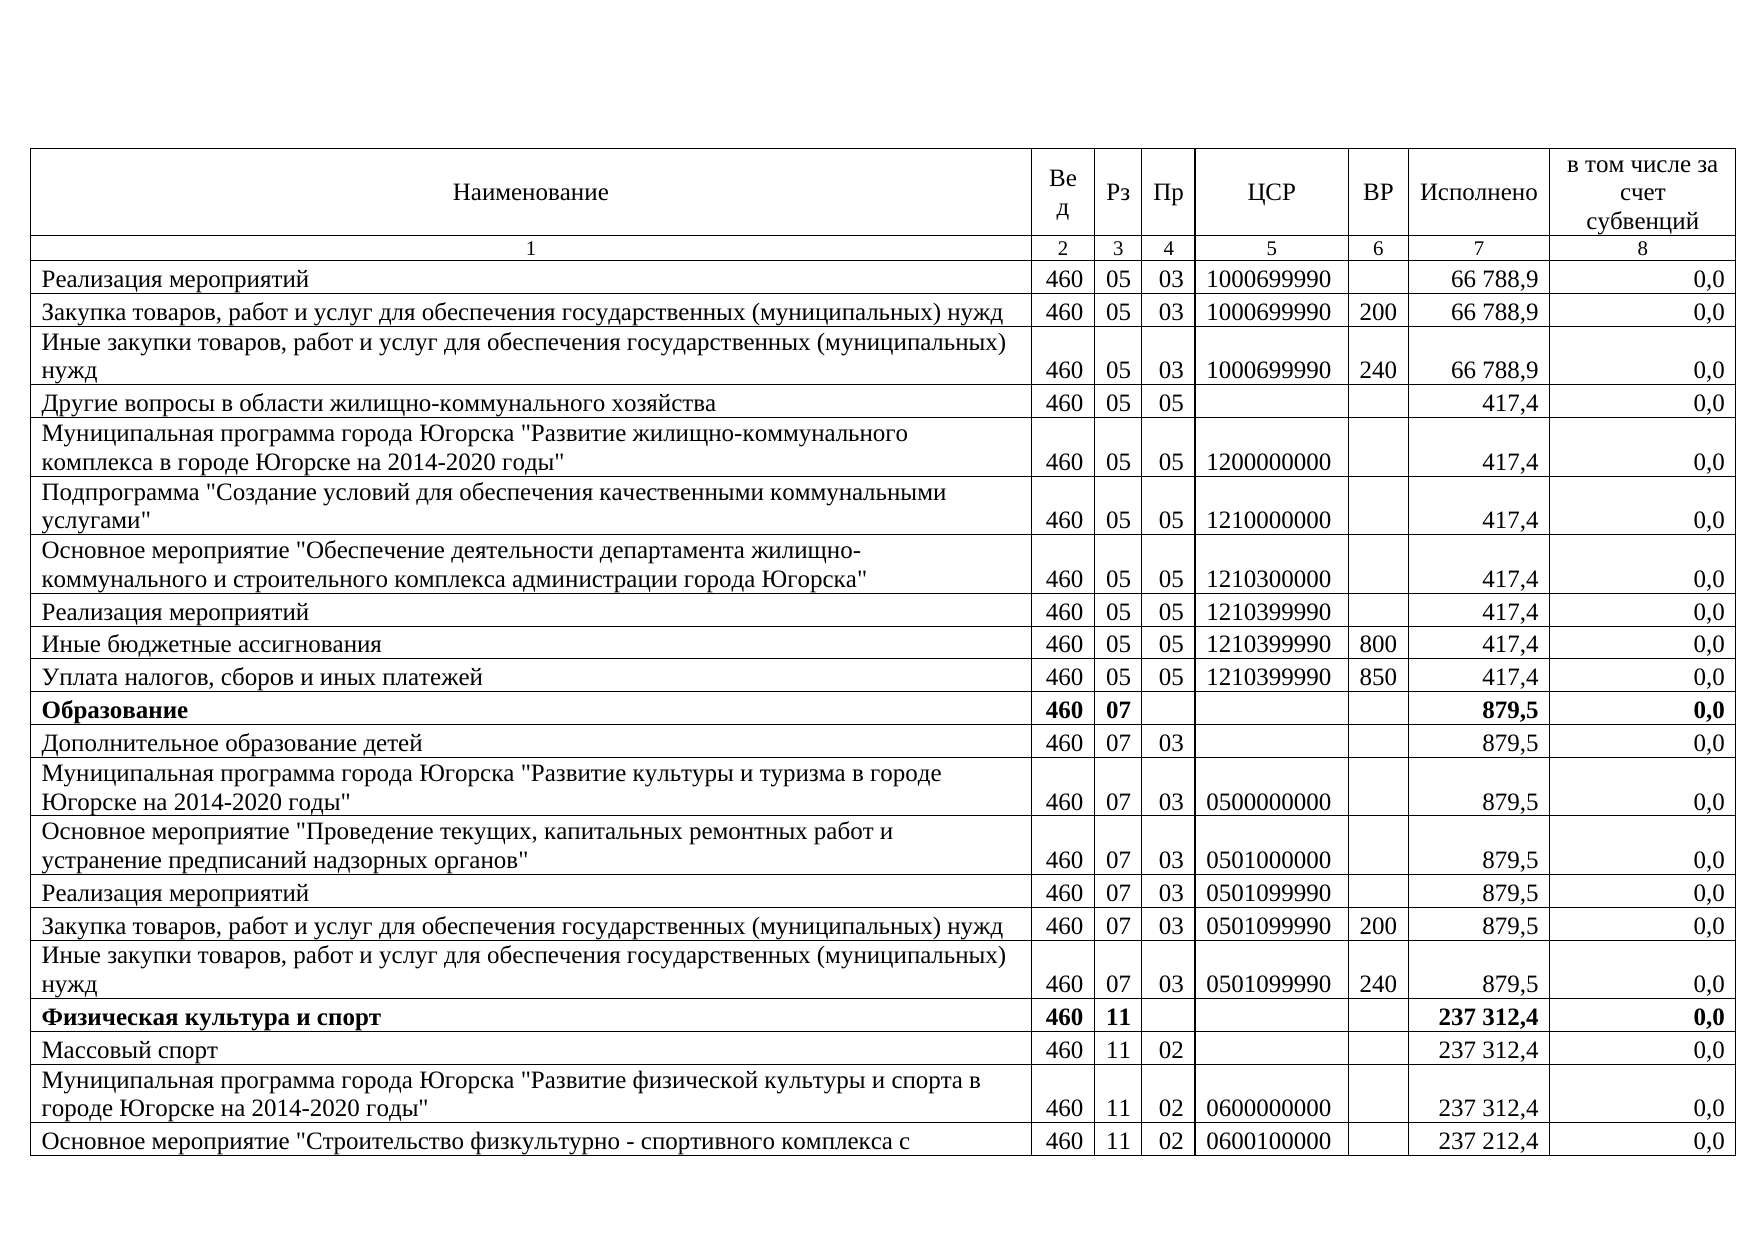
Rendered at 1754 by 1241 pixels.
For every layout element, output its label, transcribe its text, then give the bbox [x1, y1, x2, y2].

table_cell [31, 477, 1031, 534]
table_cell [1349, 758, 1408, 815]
table_cell 7 [1409, 236, 1549, 260]
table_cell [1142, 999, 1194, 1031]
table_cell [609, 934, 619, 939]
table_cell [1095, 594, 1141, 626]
table_cell 5 [1196, 236, 1348, 260]
table_header Рз [1095, 149, 1141, 235]
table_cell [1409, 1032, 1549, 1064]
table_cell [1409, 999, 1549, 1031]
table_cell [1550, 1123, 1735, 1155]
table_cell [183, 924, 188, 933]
table_cell 6 [1349, 236, 1408, 260]
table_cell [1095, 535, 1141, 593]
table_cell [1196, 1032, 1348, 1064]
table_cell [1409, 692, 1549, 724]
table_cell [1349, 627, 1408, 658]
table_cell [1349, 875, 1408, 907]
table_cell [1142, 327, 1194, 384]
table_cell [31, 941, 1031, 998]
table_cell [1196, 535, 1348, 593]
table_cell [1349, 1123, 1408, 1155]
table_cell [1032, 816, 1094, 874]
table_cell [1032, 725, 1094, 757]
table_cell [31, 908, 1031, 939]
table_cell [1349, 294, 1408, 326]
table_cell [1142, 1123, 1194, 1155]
table_cell 3 [1095, 236, 1141, 260]
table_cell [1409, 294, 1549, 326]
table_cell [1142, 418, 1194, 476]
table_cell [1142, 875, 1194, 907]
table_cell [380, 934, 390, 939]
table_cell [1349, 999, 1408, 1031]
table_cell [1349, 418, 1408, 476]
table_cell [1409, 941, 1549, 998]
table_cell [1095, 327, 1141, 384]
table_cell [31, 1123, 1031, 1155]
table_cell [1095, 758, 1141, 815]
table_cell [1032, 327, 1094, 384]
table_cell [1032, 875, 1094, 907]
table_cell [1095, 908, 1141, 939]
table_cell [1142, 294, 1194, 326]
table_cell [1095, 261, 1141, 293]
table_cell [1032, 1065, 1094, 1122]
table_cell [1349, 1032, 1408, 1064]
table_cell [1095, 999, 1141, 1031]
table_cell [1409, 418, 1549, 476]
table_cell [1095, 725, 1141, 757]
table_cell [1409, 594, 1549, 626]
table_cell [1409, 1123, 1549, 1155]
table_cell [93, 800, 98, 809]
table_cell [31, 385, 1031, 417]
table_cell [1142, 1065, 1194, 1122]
table_header Вед [1032, 149, 1094, 235]
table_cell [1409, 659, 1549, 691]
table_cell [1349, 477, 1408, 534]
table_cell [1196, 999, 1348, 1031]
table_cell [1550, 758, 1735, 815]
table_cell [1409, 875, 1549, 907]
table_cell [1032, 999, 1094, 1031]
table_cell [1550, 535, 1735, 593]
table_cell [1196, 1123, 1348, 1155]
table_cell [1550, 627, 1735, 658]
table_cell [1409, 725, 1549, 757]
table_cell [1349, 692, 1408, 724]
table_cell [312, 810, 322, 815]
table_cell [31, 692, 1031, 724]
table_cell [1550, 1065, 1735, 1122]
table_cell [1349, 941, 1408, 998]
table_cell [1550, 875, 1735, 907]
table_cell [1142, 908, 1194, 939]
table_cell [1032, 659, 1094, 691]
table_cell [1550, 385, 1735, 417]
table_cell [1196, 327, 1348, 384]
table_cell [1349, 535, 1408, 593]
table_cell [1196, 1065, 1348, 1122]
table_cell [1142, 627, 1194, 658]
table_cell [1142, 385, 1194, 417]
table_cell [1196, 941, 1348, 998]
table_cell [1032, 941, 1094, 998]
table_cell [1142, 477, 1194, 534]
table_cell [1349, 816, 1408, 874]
table_cell 4 [1142, 236, 1194, 260]
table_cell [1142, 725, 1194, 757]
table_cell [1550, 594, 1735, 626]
table_header Пр [1142, 149, 1194, 235]
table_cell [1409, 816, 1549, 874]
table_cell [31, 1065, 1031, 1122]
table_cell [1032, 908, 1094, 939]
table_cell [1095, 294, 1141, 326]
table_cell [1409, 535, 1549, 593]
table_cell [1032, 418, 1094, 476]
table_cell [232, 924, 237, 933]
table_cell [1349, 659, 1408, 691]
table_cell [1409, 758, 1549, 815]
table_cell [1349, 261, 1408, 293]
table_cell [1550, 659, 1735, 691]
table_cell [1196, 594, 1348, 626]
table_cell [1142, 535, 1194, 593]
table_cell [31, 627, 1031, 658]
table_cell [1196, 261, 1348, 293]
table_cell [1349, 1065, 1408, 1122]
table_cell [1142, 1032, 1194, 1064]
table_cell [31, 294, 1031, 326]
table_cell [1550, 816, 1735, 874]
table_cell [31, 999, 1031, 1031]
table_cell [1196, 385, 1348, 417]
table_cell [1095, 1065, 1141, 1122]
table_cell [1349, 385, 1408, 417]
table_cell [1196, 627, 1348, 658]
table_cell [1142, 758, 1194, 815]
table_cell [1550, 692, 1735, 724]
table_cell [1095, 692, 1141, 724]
table_cell 8 [1550, 236, 1735, 260]
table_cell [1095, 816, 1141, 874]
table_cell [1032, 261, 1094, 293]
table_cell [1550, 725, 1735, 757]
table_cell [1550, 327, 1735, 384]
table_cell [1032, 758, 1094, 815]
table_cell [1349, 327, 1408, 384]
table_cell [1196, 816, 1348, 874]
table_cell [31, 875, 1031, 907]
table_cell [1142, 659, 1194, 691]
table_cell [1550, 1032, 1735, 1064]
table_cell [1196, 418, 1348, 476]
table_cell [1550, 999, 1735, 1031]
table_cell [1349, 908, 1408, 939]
table_header Исполнено [1409, 149, 1549, 235]
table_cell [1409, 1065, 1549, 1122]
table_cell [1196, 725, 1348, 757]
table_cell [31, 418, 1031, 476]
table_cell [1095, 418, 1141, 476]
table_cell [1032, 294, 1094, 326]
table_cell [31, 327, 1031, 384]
table_header Наименование [31, 149, 1031, 235]
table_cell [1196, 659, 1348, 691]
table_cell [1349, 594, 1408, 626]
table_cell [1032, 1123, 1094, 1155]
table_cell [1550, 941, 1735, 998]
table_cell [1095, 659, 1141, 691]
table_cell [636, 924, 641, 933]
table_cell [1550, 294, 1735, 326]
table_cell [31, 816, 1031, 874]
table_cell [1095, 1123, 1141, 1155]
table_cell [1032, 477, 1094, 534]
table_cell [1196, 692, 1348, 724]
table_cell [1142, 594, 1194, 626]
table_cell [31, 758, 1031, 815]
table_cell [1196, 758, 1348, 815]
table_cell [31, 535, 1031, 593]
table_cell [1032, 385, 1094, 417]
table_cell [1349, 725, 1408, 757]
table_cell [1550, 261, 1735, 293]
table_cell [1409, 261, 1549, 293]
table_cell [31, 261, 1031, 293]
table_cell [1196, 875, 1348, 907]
table_cell 1 [31, 236, 1031, 260]
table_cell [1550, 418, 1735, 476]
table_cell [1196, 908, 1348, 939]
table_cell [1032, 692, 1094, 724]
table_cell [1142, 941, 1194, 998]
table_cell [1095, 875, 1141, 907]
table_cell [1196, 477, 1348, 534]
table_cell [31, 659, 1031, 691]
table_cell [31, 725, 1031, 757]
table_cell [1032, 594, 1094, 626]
table_header в том числе за счет субвенций [1550, 149, 1735, 235]
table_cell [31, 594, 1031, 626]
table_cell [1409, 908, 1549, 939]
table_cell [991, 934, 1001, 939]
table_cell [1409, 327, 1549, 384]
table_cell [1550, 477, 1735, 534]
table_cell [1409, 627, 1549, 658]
table_header ЦСР [1196, 149, 1348, 235]
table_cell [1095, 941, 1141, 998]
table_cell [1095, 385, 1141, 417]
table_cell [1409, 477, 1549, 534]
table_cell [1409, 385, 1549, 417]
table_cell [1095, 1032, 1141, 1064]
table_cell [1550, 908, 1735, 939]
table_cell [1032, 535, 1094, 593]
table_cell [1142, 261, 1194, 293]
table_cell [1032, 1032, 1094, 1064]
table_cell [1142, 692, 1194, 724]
table_header ВР [1349, 149, 1408, 235]
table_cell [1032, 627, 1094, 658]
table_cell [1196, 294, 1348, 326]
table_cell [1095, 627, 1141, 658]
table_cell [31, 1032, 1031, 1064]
table_cell 2 [1032, 236, 1094, 260]
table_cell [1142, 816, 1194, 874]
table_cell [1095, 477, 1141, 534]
